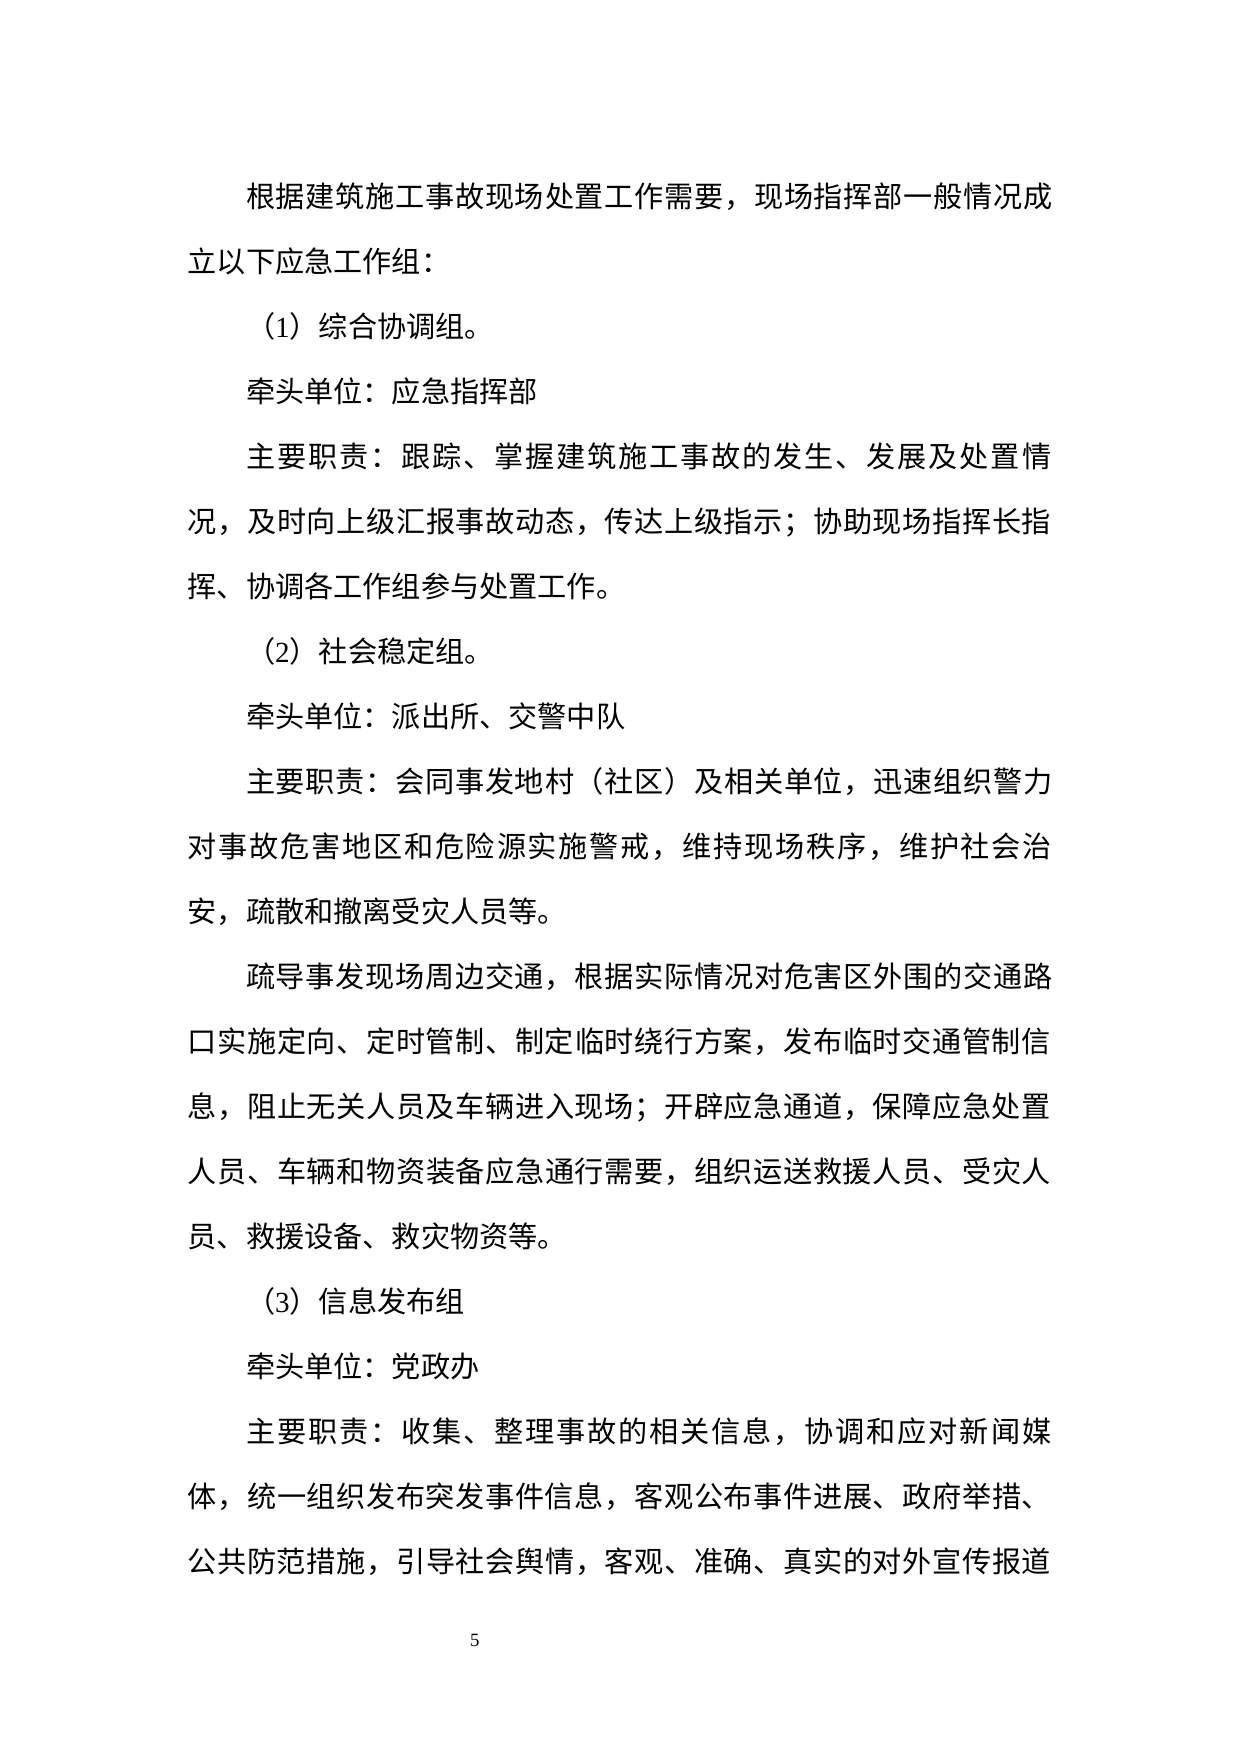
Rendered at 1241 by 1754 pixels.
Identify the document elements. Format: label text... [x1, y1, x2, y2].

text 主要职责：跟踪、掌握建筑施工事故的发生、发展及处置情况，及时向上级汇报事故动态，传达上级指示；协助现场指挥长指挥、协调各工作组参与处置工作。 [187, 422, 1053, 617]
text 疏导事发现场周边交通，根据实际情况对危害区外围的交通路口实施定向、定时管制、制定临时绕行方案，发布临时交通管制信息，阻止无关人员及车辆进入现场；开辟应急通道，保障应急处置人员、车辆和物资装备应急通行需要，组织运送救援人员、受灾人员、救援设备、救灾物资等。 [187, 942, 1053, 1267]
text 根据建筑施工事故现场处置工作需要，现场指挥部一般情况成立以下应急工作组： [187, 162, 1053, 292]
list 牵头单位：派出所、交警中队 [187, 682, 1053, 747]
text 主要职责：会同事发地村（社区）及相关单位，迅速组织警力对事故危害地区和危险源实施警戒，维持现场秩序，维护社会治安，疏散和撤离受灾人员等。 [187, 747, 1053, 942]
list 牵头单位：党政办 [187, 1332, 1053, 1397]
list 信息发布组 [187, 1267, 1053, 1332]
list 综合协调组。 [187, 292, 1053, 357]
text 牵头单位：应急指挥部 [187, 357, 1053, 422]
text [187, 1397, 1053, 1592]
list 社会稳定组。 [187, 617, 1053, 682]
